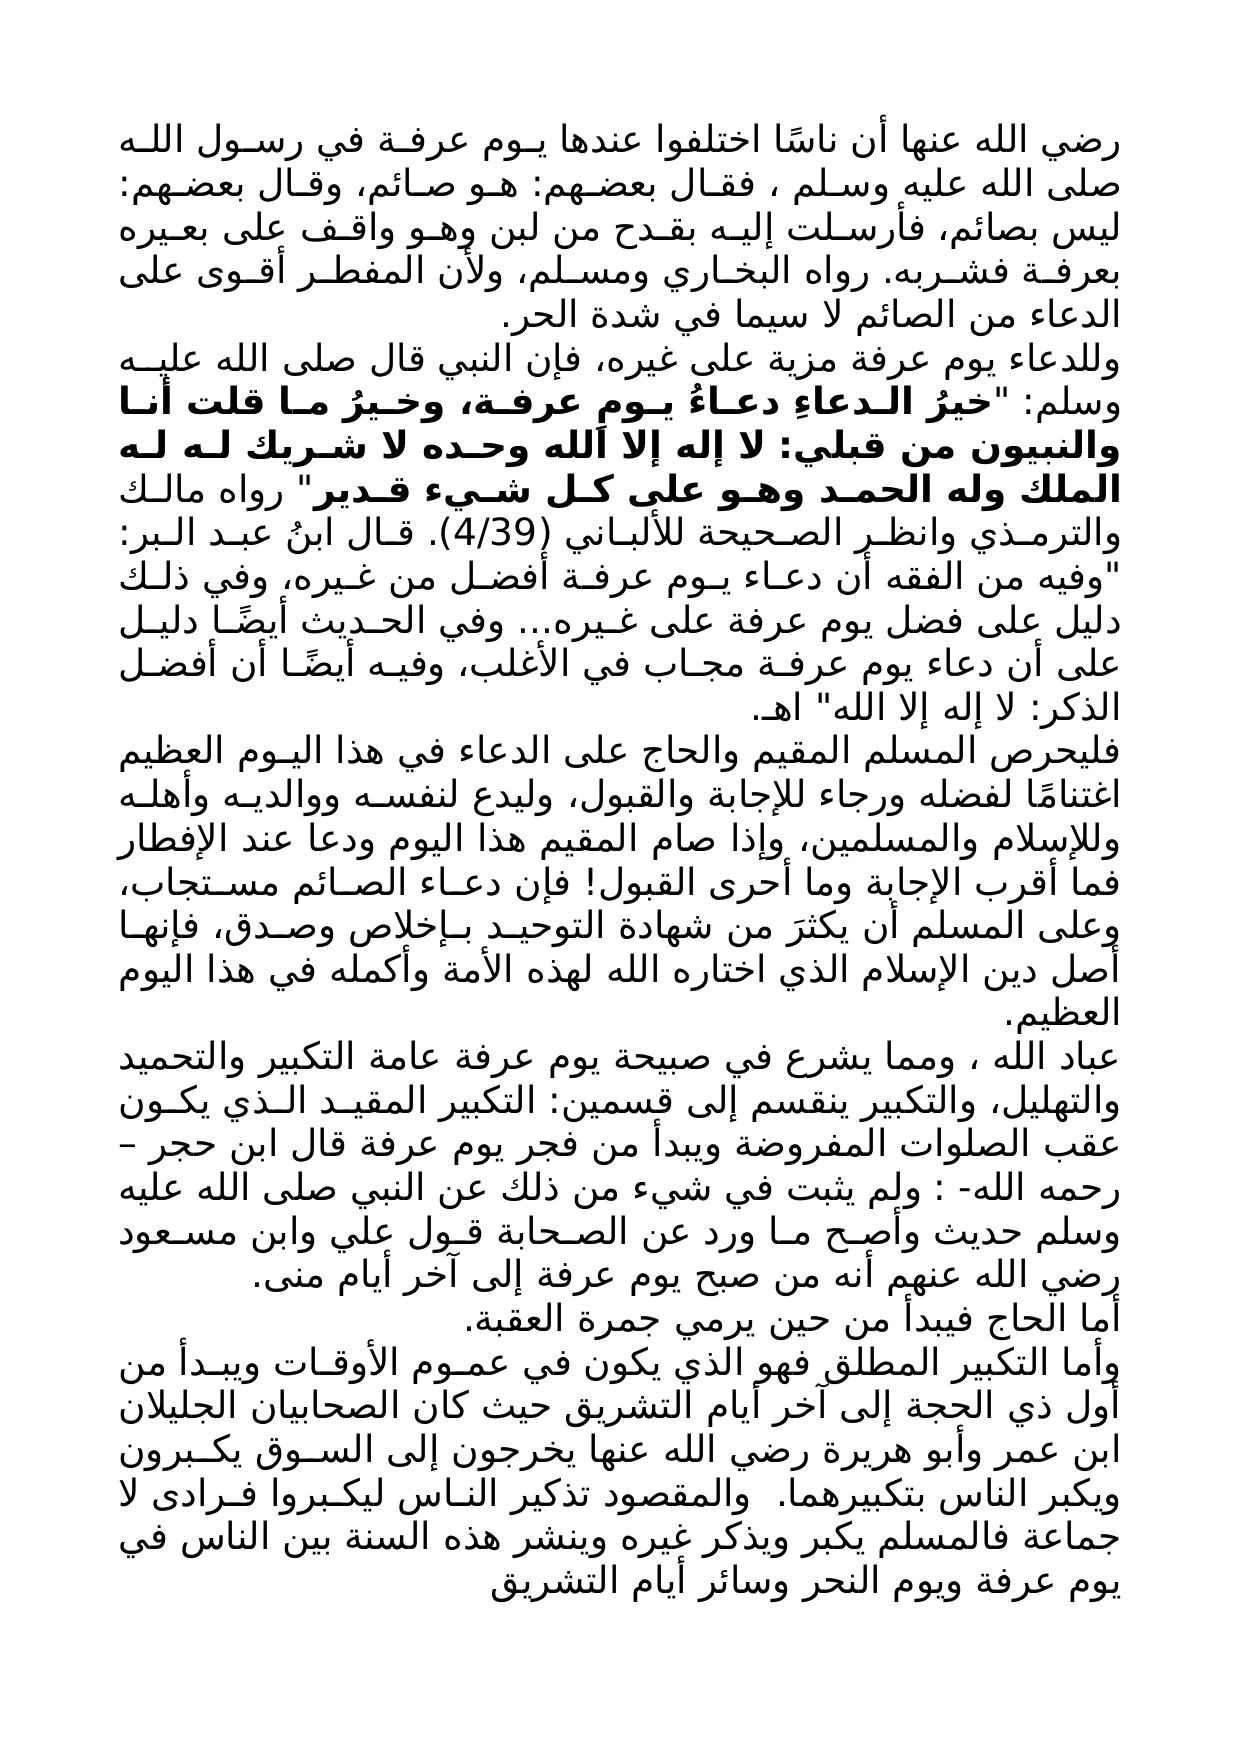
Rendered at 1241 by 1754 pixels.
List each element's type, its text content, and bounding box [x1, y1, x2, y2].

text وأما التكبير المطلق فهو الذي يكون في عموم الأوقات ويبدأ من أول ذي الحجة إلى آخر أيام التشريق حيث كان الصحابيان الجليلان ابن عمر وأبو هريرة رضي الله عنها يخرجون إلى السوق يكبرون ويكبر الناس بتكبيرهما. والمقصود تذكير الناس ليكبروا فرادى لا جماعة فالمسلم يكبر ويذكر غيره وينشر هذه السنة بين الناس في يوم عرفة ويوم النحر وسائر أيام التشريق [118, 1340, 1122, 1602]
text فليحرص المسلم المقيم والحاج على الدعاء في هذا اليوم العظيم اغتنامًا لفضله ورجاء للإجابة والقبول، وليدع لنفسه ووالديه وأهله وللإسلام والمسلمين، وإذا صام المقيم هذا اليوم ودعا عند الإفطار فما أقرب الإجابة وما أحرى القبول! فإن دعاء الصائم مستجاب، وعلى المسلم أن يكثرَ من شهادة التوحيد بإخلاص وصدق، فإنها أصل دين الإسلام الذي اختاره الله لهذه الأمة وأكمله في هذا اليوم العظيم. [118, 729, 1122, 1035]
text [118, 118, 1122, 336]
text وللدعاء يوم عرفة مزية على غيره، فإن النبي قال صلى الله عليه وسلم: "خيرُ الدعاءِ دعاءُ يومِ عرفة، وخيرُ ما قلت أنا والنبيون من قبلي: لا إله إلا الله وحده لا شريك له له الملك وله الحمد وهو على كل شيء قدير" رواه مالك والترمذي وانظر الصحيحة للألباني (4/39). قال ابنُ عبد البر: "وفيه من الفقه أن دعاء يوم عرفة أفضل من غيره، وفي ذلك دليل على فضل يوم عرفة على غيره... وفي الحديث أيضًا دليل على أن دعاء يوم عرفة مجاب في الأغلب، وفيه أيضًا أن أفضل الذكر: لا إله إلا الله" اهـ. [118, 336, 1122, 729]
text عباد الله ، ومما يشرع في صبيحة يوم عرفة عامة التكبير والتحميد والتهليل، والتكبير ينقسم إلى قسمين: التكبير المقيد الذي يكون عقب الصلوات المفروضة ويبدأ من فجر يوم عرفة قال ابن حجر –رحمه الله- : ولم يثبت في شيء من ذلك عن النبي صلى الله عليه وسلم حديث وأصح ما ورد عن الصحابة قول علي وابن مسعود رضي الله عنهم أنه من صبح يوم عرفة إلى آخر أيام منى. [118, 1035, 1122, 1297]
text أما الحاج فيبدأ من حين يرمي جمرة العقبة. [118, 1297, 1122, 1340]
